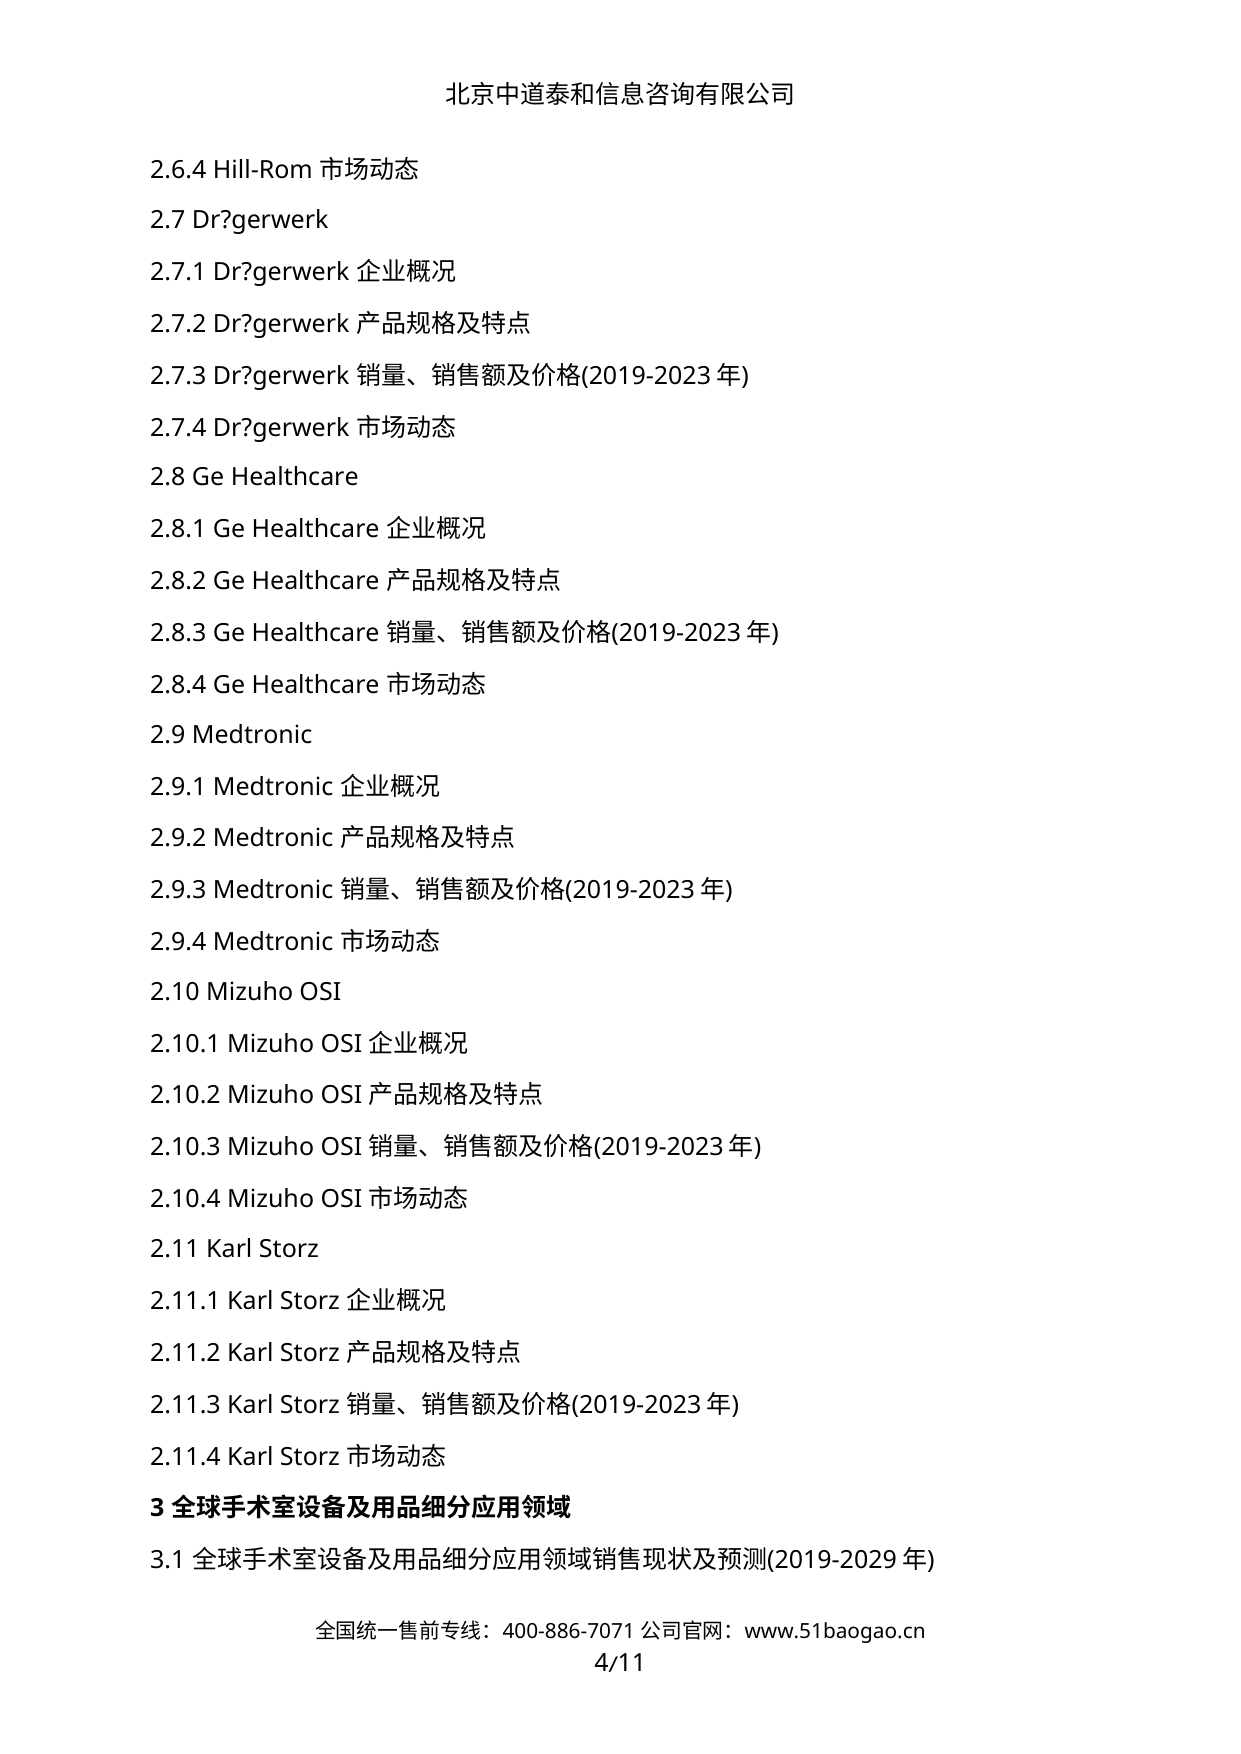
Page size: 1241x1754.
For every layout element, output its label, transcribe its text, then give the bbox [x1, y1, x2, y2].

text 2.7.3 Dr?gerwerk 销量、销售额及价格(2019-2023年) [150, 355, 1090, 392]
text 2.8.3 Ge Healthcare 销量、销售额及价格(2019-2023年) [150, 612, 1090, 649]
text 2.7.1 Dr?gerwerk 企业概况 [150, 252, 1090, 288]
text 2.7.2 Dr?gerwerk 产品规格及特点 [150, 303, 1090, 340]
text 2.9.4 Medtronic 市场动态 [150, 922, 1090, 958]
text 2.11.3 Karl Storz 销量、销售额及价格(2019-2023年) [150, 1384, 1090, 1420]
text 2.9 Medtronic [150, 716, 1090, 750]
text 2.9.2 Medtronic 产品规格及特点 [150, 818, 1090, 854]
text 2.7.4 Dr?gerwerk 市场动态 [150, 407, 1090, 443]
text 2.10 Mizuho OSI [150, 973, 1090, 1007]
text 2.8.4 Ge Healthcare 市场动态 [150, 664, 1090, 701]
text 2.8.1 Ge Healthcare 企业概况 [150, 509, 1090, 545]
text 2.8.2 Ge Healthcare 产品规格及特点 [150, 561, 1090, 597]
text 2.10.1 Mizuho OSI 企业概况 [150, 1023, 1090, 1059]
text 2.10.2 Mizuho OSI 产品规格及特点 [150, 1075, 1090, 1111]
text 2.11 Karl Storz [150, 1231, 1090, 1265]
text 2.10.4 Mizuho OSI 市场动态 [150, 1179, 1090, 1215]
text 2.7 Dr?gerwerk [150, 202, 1090, 236]
text 2.9.3 Medtronic 销量、销售额及价格(2019-2023年) [150, 870, 1090, 906]
text 2.10.3 Mizuho OSI 销量、销售额及价格(2019-2023年) [150, 1127, 1090, 1163]
text 2.11.4 Karl Storz 市场动态 [150, 1436, 1090, 1472]
text 2.11.1 Karl Storz 企业概况 [150, 1280, 1090, 1317]
text 3 全球手术室设备及用品细分应用领域 [150, 1488, 1090, 1524]
text 2.6.4 Hill-Rom 市场动态 [150, 150, 1090, 186]
text 2.8 Ge Healthcare [150, 459, 1090, 493]
text 2.11.2 Karl Storz 产品规格及特点 [150, 1332, 1090, 1368]
text 2.9.1 Medtronic 企业概况 [150, 766, 1090, 802]
text 3.1 全球手术室设备及用品细分应用领域销售现状及预测(2019-2029年) [150, 1540, 1090, 1576]
